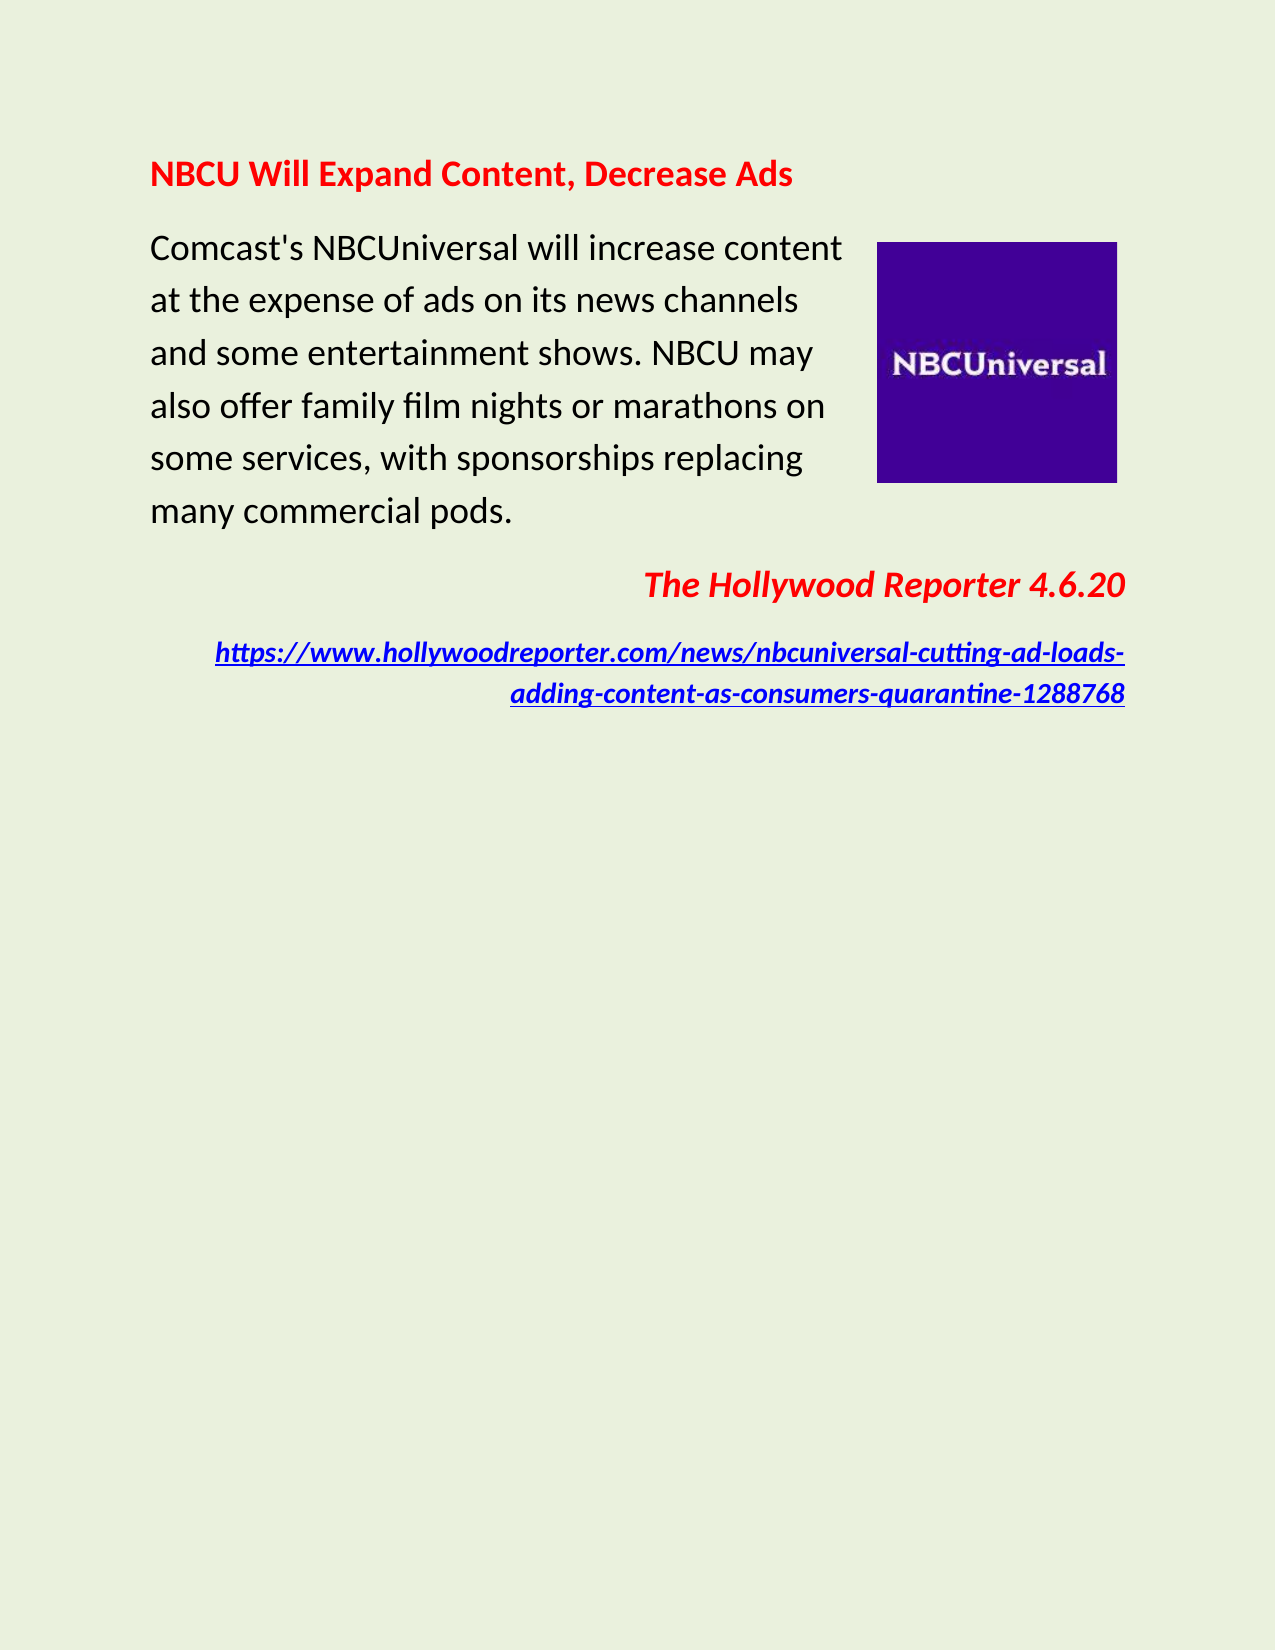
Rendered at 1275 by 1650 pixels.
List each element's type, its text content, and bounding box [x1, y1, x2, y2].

picture [877, 242, 1118, 483]
text NBCU Will Expand Content, Decrease Ads [150, 150, 1125, 196]
text The Hollywood Reporter 4.6.20 [150, 561, 1125, 606]
text Comcast's NBCUniversal will increase content at the expense of ads on its news channels and some entertainment shows. NBCU may also offer family film nights or marathons on some services, with sponsorships replacing many commercial pods. [150, 223, 1125, 533]
text https://www.hollywoodreporter.com/news/nbcuniversal-cutting-ad-loads-adding-content-as-consumers-quarantine-1288768 [150, 634, 1125, 711]
